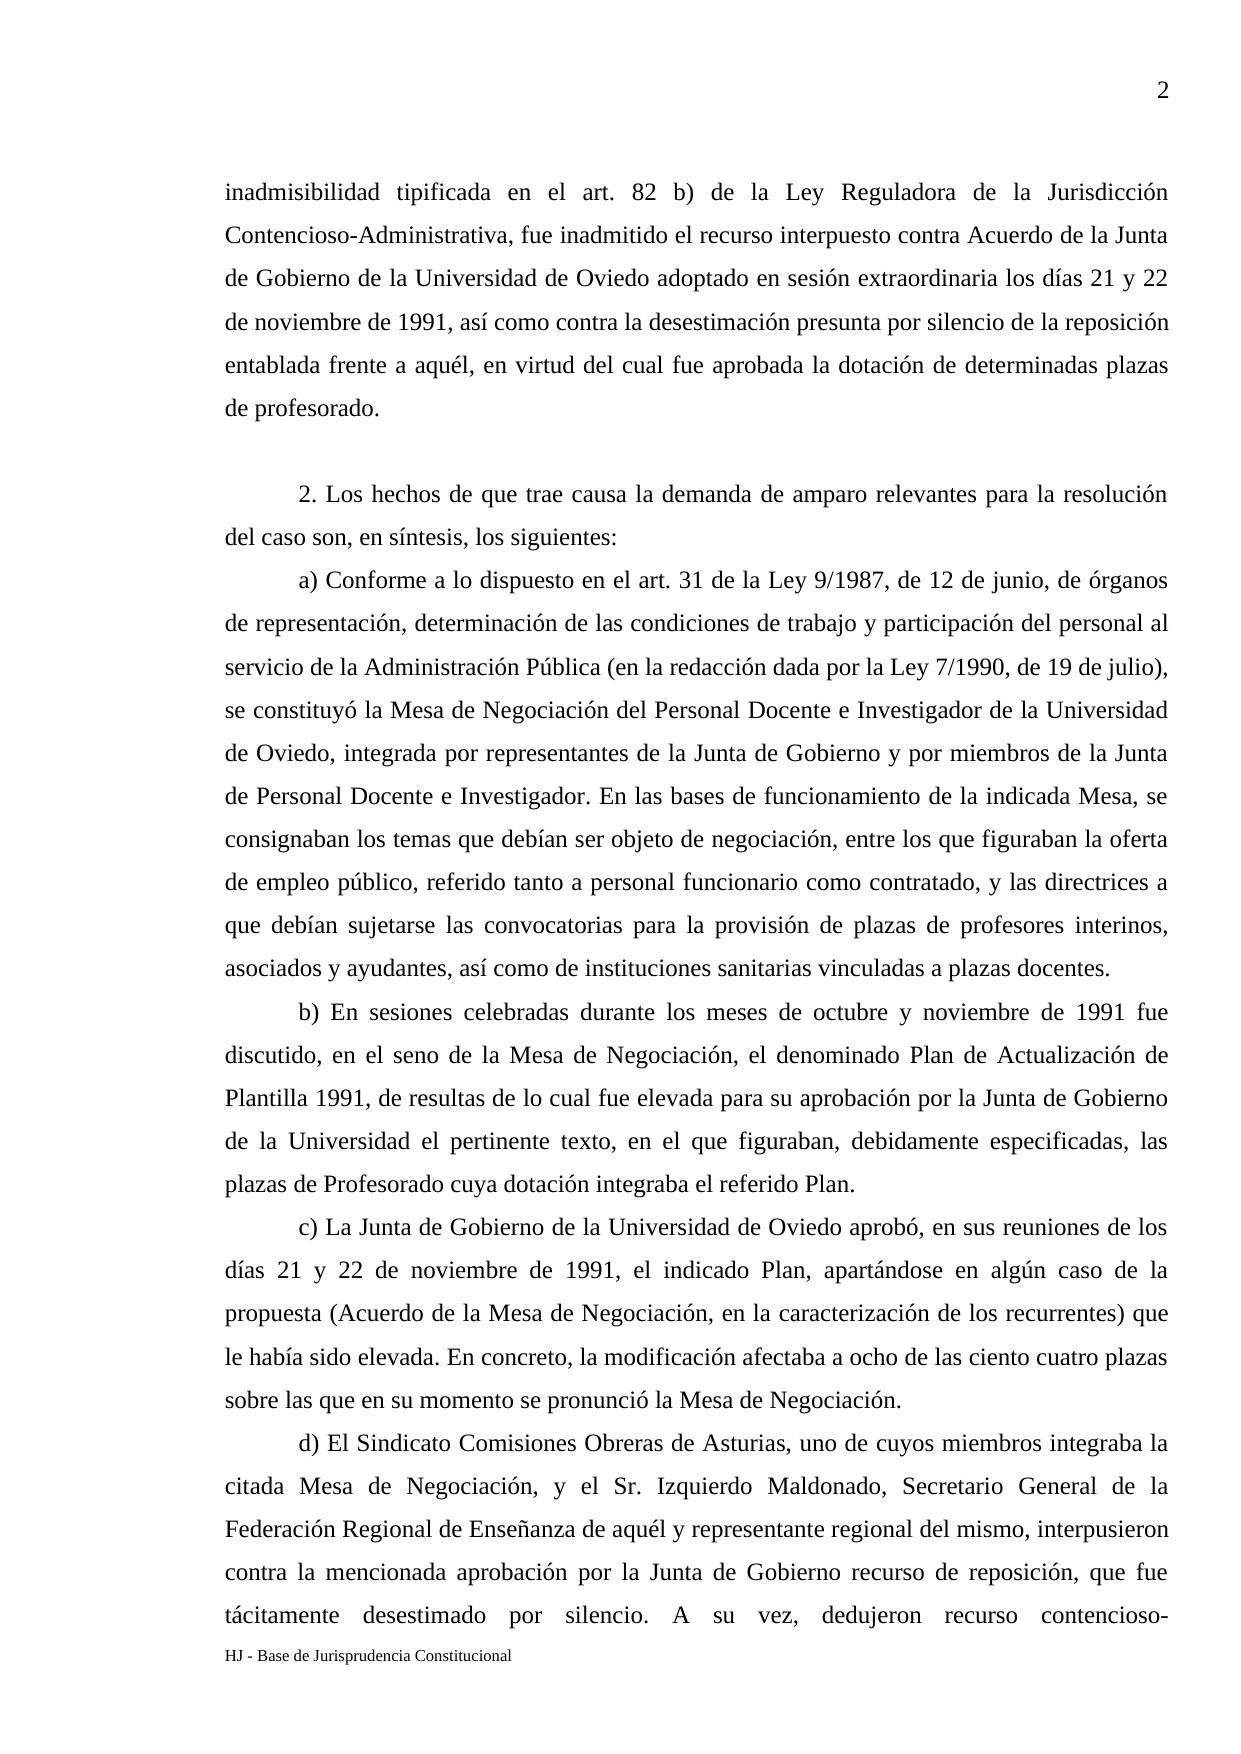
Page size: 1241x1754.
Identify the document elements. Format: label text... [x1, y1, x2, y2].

text a) Conforme a lo dispuesto en el art. 31 de la Ley 9/1987, de 12 de junio, de órganos de representación, determinación de las condiciones de trabajo y participación del personal al servicio de la Administración Pública (en la redacción dada por la Ley 7/1990, de 19 de julio), se constituyó la Mesa de Negociación del Personal Docente e Investigador de la Universidad de Oviedo, integrada por representantes de la Junta de Gobierno y por miembros de la Junta de Personal Docente e Investigador. En las bases de funcionamiento de la indicada Mesa, se consignaban los temas que debían ser objeto de negociación, entre los que figuraban la oferta de empleo público, referido tanto a personal funcionario como contratado, y las directrices a que debían sujetarse las convocatorias para la provisión de plazas de profesores interinos, asociados y ayudantes, así como de instituciones sanitarias vinculadas a plazas docentes. [224, 565, 1169, 982]
text b) En sesiones celebradas durante los meses de octubre y noviembre de 1991 fue discutido, en el seno de la Mesa de Negociación, el denominado Plan de Actualización de Plantilla 1991, de resultas de lo cual fue elevada para su aprobación por la Junta de Gobierno de la Universidad el pertinente texto, en el que figuraban, debidamente especificadas, las plazas de Profesorado cuya dotación integraba el referido Plan. [224, 997, 1169, 1198]
text 2. Los hechos de que trae causa la demanda de amparo relevantes para la resolución del caso son, en síntesis, los siguientes: [224, 479, 1169, 551]
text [224, 177, 1169, 422]
text c) La Junta de Gobierno de la Universidad de Oviedo aprobó, en sus reuniones de los días 21 y 22 de noviembre de 1991, el indicado Plan, apartándose en algún caso de la propuesta (Acuerdo de la Mesa de Negociación, en la caracterización de los recurrentes) que le había sido elevada. En concreto, la modificación afectaba a ocho de las ciento cuatro plazas sobre las que en su momento se pronunció la Mesa de Negociación. [224, 1212, 1169, 1413]
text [224, 1428, 1169, 1629]
